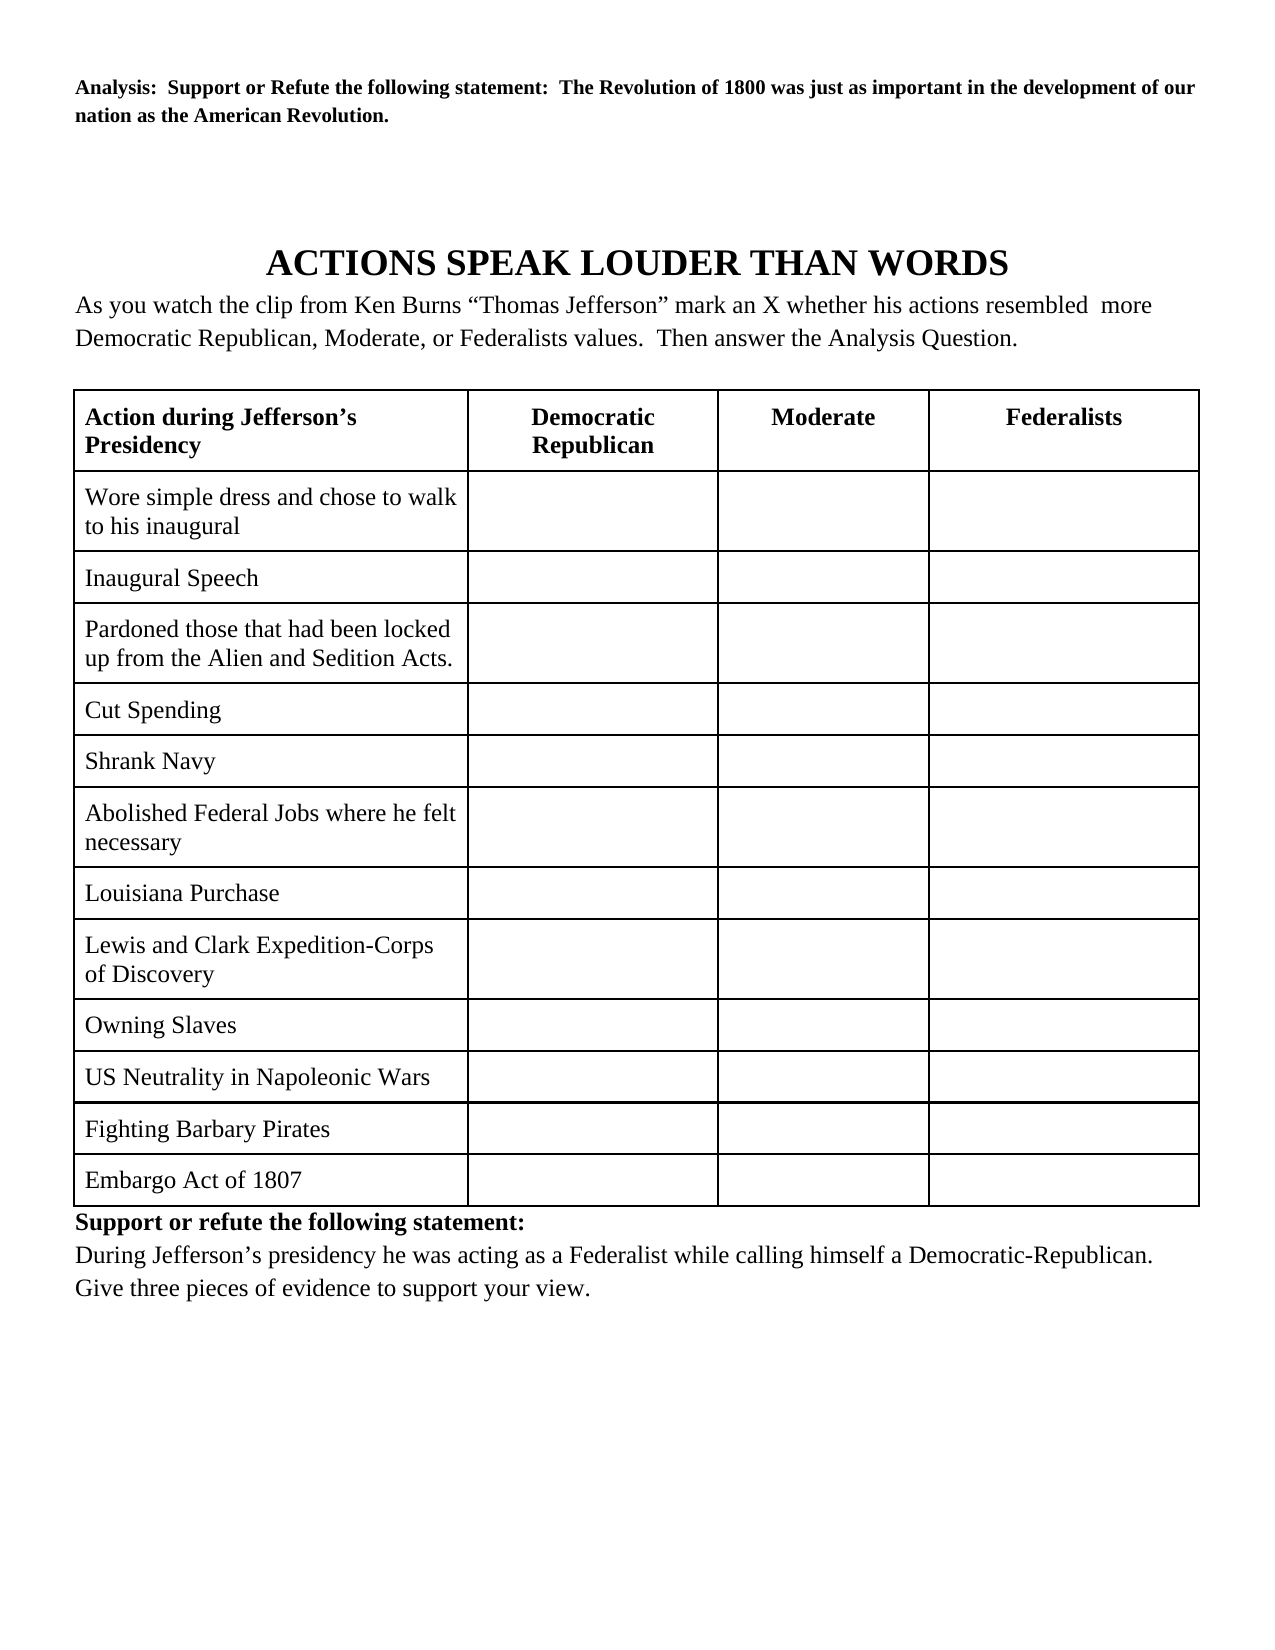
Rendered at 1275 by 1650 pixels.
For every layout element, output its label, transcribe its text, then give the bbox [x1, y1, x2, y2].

table_cell [469, 1052, 717, 1101]
text Analysis: Support or Refute the following statement: The Revolution of 1800 was just as important in the development of our nation as the American Revolution. [75, 75, 1200, 127]
text Support or refute the following statement: [75, 1207, 1200, 1236]
table_cell Cut Spending [75, 684, 467, 734]
table_cell Louisiana Purchase [75, 868, 467, 918]
table_cell [719, 736, 928, 786]
table_cell [930, 920, 1198, 998]
table_cell [469, 788, 717, 866]
table_cell Wore simple dress and chose to walk to his inaugural [75, 472, 467, 550]
table_header Action during Jefferson’s Presidency [75, 391, 467, 470]
table_cell Lewis and Clark Expedition-Corps of Discovery [75, 920, 467, 998]
table_header Democratic Republican [469, 391, 717, 470]
table_cell [469, 920, 717, 998]
table_cell Owning Slaves [75, 1000, 467, 1050]
table_cell [719, 1155, 928, 1205]
table_cell [469, 1104, 717, 1153]
table_cell [469, 868, 717, 918]
table_cell [930, 1000, 1198, 1050]
table_cell [719, 552, 928, 602]
table_cell [469, 472, 717, 550]
table_cell [930, 684, 1198, 734]
table_cell [469, 684, 717, 734]
table_cell [930, 736, 1198, 786]
table_cell [930, 788, 1198, 866]
table_header Federalists [930, 391, 1198, 470]
table_cell [469, 736, 717, 786]
table_cell [930, 868, 1198, 918]
table_cell [930, 1052, 1198, 1101]
table_cell Fighting Barbary Pirates [75, 1104, 467, 1153]
table_cell Embargo Act of 1807 [75, 1155, 467, 1205]
table_cell [719, 920, 928, 998]
table_cell Inaugural Speech [75, 552, 467, 602]
table_cell [719, 788, 928, 866]
text During Jefferson’s presidency he was acting as a Federalist while calling himself a Democratic-Republican. Give three pieces of evidence to support your view. [75, 1240, 1200, 1302]
text ACTIONS SPEAK LOUDER THAN WORDS [75, 241, 1200, 284]
table_header Moderate [719, 391, 928, 470]
table_cell [719, 868, 928, 918]
table_cell [719, 1000, 928, 1050]
table_cell [930, 1155, 1198, 1205]
table_cell [469, 552, 717, 602]
table_cell [719, 1104, 928, 1153]
table_cell [719, 1052, 928, 1101]
table_cell Pardoned those that had been locked up from the Alien and Sedition Acts. [75, 604, 467, 682]
table_cell [719, 604, 928, 682]
table_cell [930, 1104, 1198, 1153]
table_cell [719, 684, 928, 734]
text As you watch the clip from Ken Burns “Thomas Jefferson” mark an X whether his actions resembled more Democratic Republican, Moderate, or Federalists values. Then answer the Analysis Question. [75, 290, 1200, 352]
table_cell US Neutrality in Napoleonic Wars [75, 1052, 467, 1101]
table_cell [469, 1000, 717, 1050]
table_cell Shrank Navy [75, 736, 467, 786]
table_cell [930, 472, 1198, 550]
table_cell [469, 604, 717, 682]
table_cell [469, 1155, 717, 1205]
table_cell Abolished Federal Jobs where he felt necessary [75, 788, 467, 866]
table_cell [719, 472, 928, 550]
table_cell [930, 604, 1198, 682]
table_cell [930, 552, 1198, 602]
